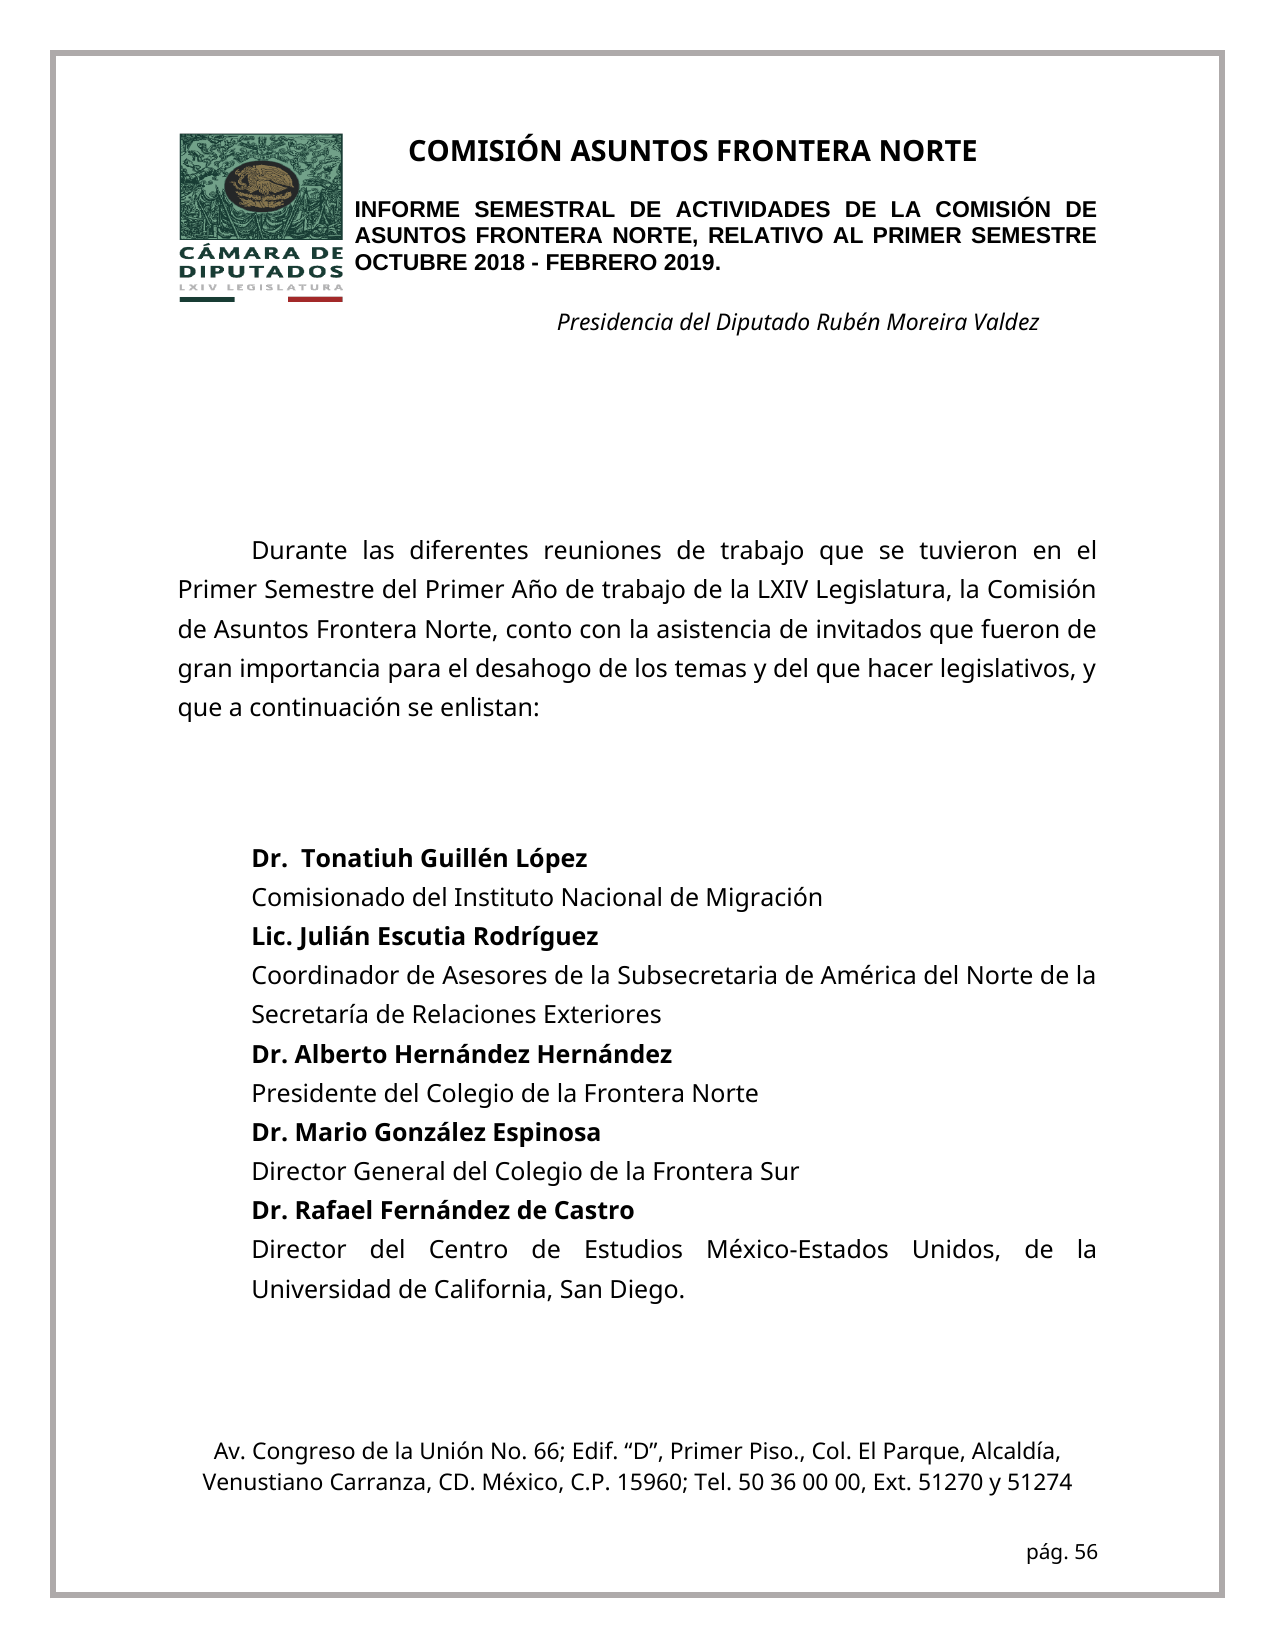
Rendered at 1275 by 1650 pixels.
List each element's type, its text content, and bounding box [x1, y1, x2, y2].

text Dr. Alberto Hernández Hernández [177, 1036, 1098, 1070]
text Coordinador de Asesores de la Subsecretaria de América del Norte de la Secretaría de Relaciones Exteriores [251, 958, 1098, 1031]
text Dr. Rafael Fernández de Castro [177, 1193, 1098, 1227]
text Dr. Mario González Espinosa [177, 1114, 1098, 1149]
text Presidente del Colegio de la Frontera Norte [177, 1075, 1098, 1109]
text Lic. Julián Escutia Rodríguez [177, 919, 1098, 953]
text Durante las diferentes reuniones de trabajo que se tuvieron en el Primer Semestre del Primer Año de trabajo de la LXIV Legislatura, la Comisión de Asuntos Frontera Norte, conto con la asistencia de invitados que fueron de gran importancia para el desahogo de los temas y del que hacer legislativos, y que a continuación se enlistan: [177, 533, 1098, 724]
text Dr. Tonatiuh Guillén López [177, 840, 1098, 874]
text Comisionado del Instituto Nacional de Migración [177, 879, 1098, 914]
picture [177, 131, 346, 302]
text Director General del Colegio de la Frontera Sur [177, 1154, 1098, 1188]
text Director del Centro de Estudios México-Estados Unidos, de la Universidad de California, San Diego. [251, 1232, 1098, 1305]
